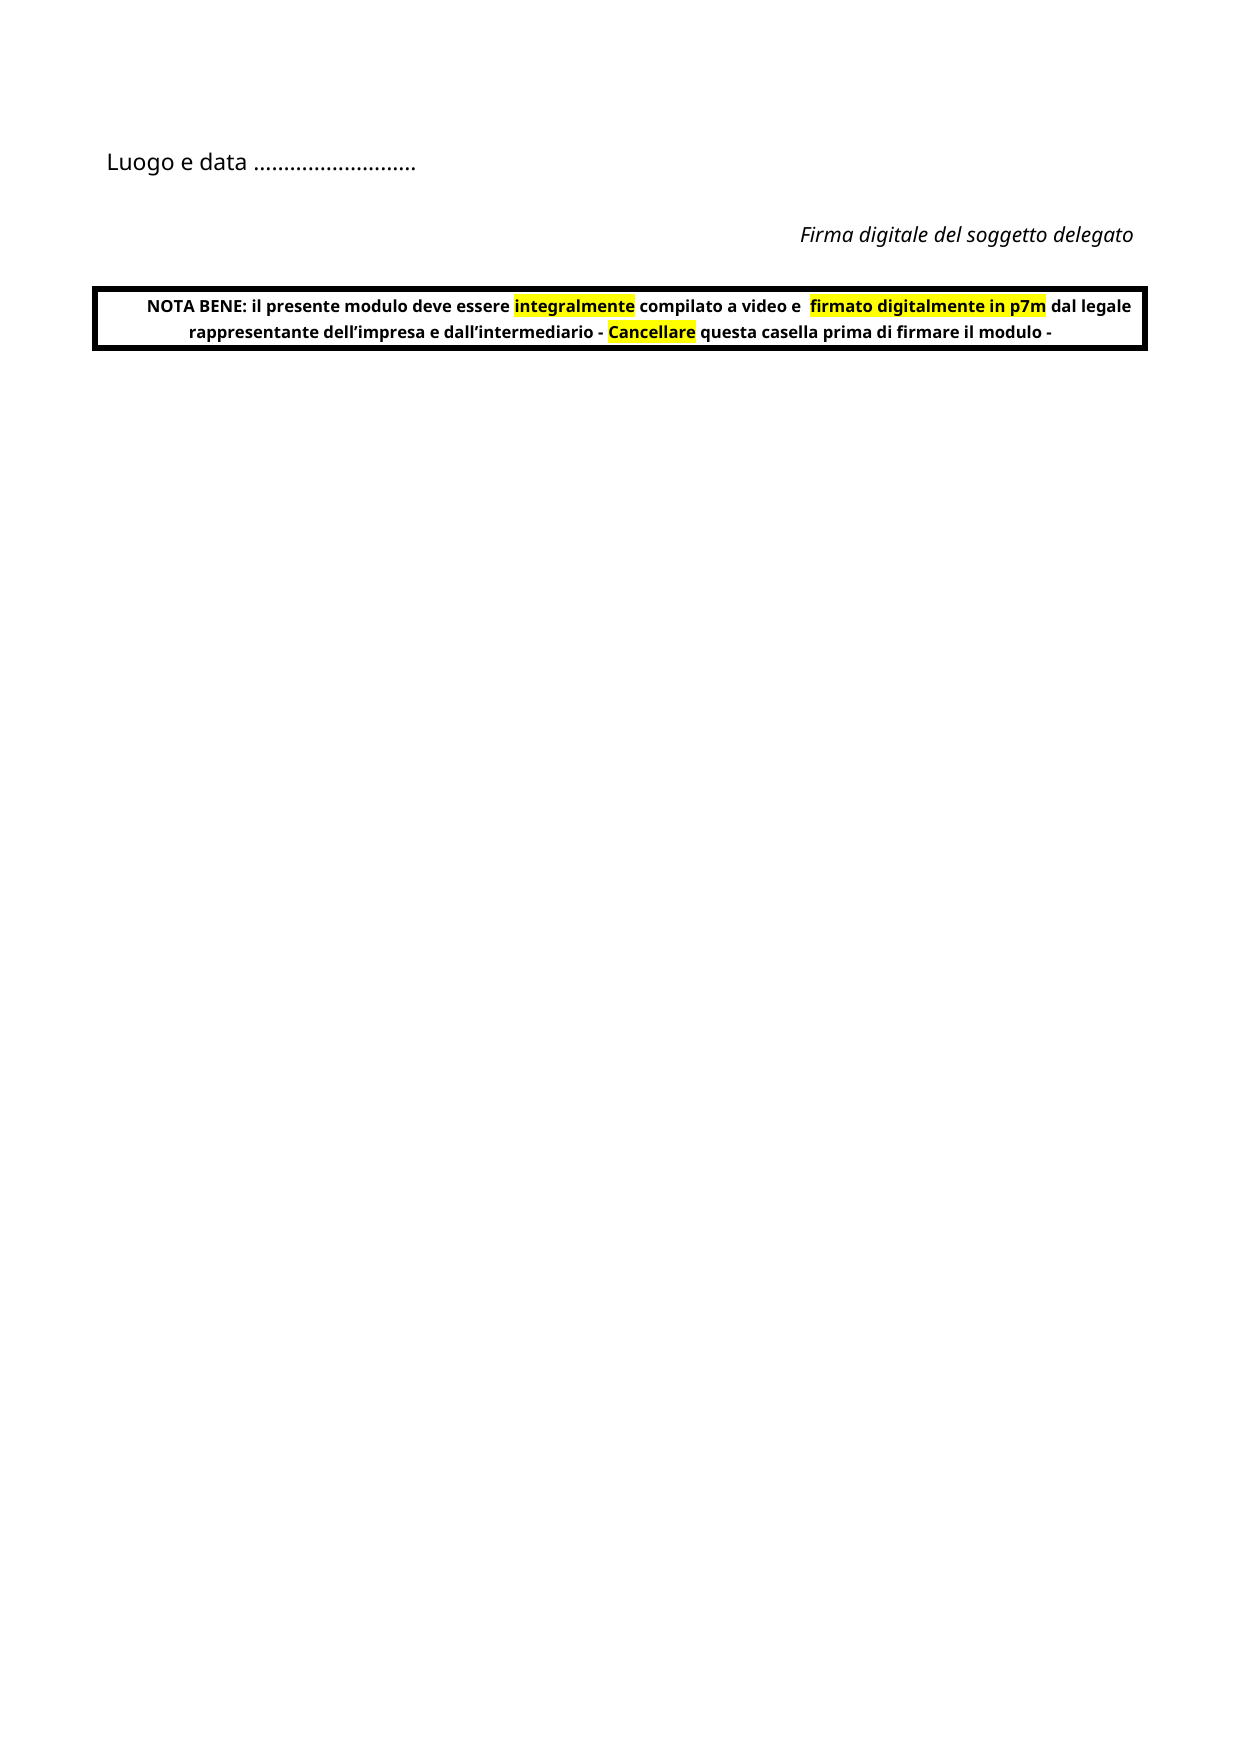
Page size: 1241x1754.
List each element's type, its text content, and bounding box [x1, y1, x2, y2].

text Firma digitale del soggetto delegato [106, 221, 1134, 249]
text NOTA BENE: il presente modulo deve essere integralmente compilato a video e firmato digitalmente in p7m dal legale rappresentante dell’impresa e dall’intermediario - Cancellare questa casella prima di firmare il modulo - [98, 292, 1142, 345]
text Luogo e data ……………………… [106, 146, 1134, 177]
